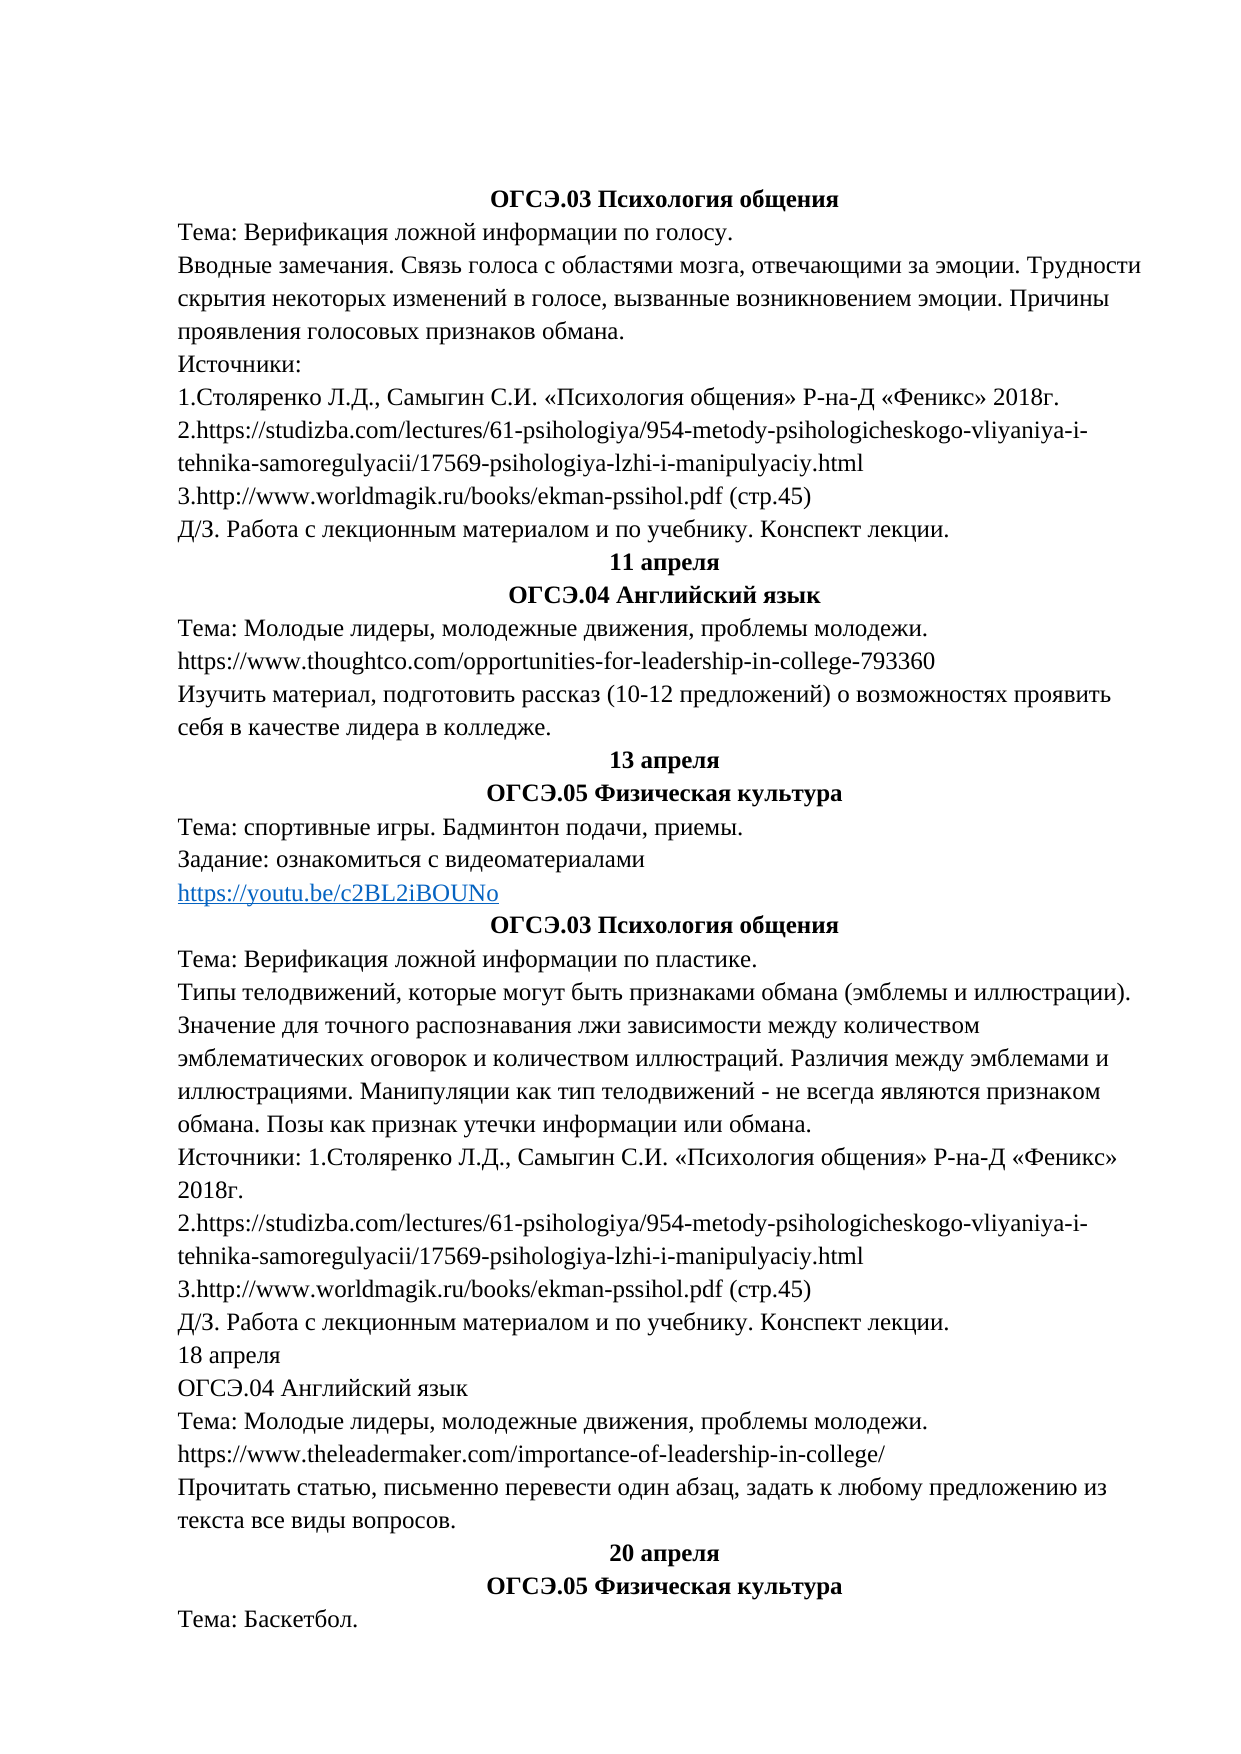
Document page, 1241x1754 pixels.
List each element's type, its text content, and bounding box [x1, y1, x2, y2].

text ОГСЭ.05 Физическая культура [177, 1571, 1152, 1600]
text Тема: спортивные игры. Бадминтон подачи, приемы. [177, 812, 1152, 840]
text 13 апреля [177, 746, 1152, 774]
text Вводные замечания. Связь голоса с областями мозга, отвечающими за эмоции. Трудности скрытия некоторых изменений в голосе, вызванные возникновением эмоции. Причины проявления голосовых признаков обмана. [177, 250, 1152, 345]
text 1.Столяренко Л.Д., Самыгин С.И. «Психология общения» Р-на-Д «Феникс» 2018г. [177, 382, 1152, 411]
text Тема: Баскетбол. [177, 1604, 1152, 1633]
text Тема: Верификация ложной информации по голосу. [177, 217, 1152, 246]
text ОГСЭ.05 Физическая культура [177, 778, 1152, 807]
text Прочитать статью, письменно перевести один абзац, задать к любому предложению из текста все виды вопросов. [177, 1472, 1152, 1534]
text Д/З. Работа с лекционным материалом и по учебнику. Конспект лекции. [177, 1307, 1152, 1336]
text 11 апреля [177, 547, 1152, 576]
text 3.http://www.worldmagik.ru/books/ekman-pssihol.pdf (стр.45) [177, 481, 1152, 510]
text 3.http://www.worldmagik.ru/books/ekman-pssihol.pdf (стр.45) [177, 1274, 1152, 1303]
text Тема: Молодые лидеры, молодежные движения, проблемы молодежи. https://www.theleadermaker.com/importance-of-leadership-in-college/ [177, 1406, 1152, 1468]
text Д/З. Работа с лекционным материалом и по учебнику. Конспект лекции. [177, 514, 1152, 543]
text ОГСЭ.03 Психология общения [177, 911, 1152, 939]
text Источники: 1.Столяренко Л.Д., Самыгин С.И. «Психология общения» Р-на-Д «Феникс» 2018г. [177, 1142, 1152, 1203]
text ОГСЭ.04 Английский язык [177, 1373, 1152, 1402]
text Тема: Молодые лидеры, молодежные движения, проблемы молодежи. https://www.thoughtco.com/opportunities-for-leadership-in-college-793360 [177, 613, 1152, 675]
text Тема: Верификация ложной информации по пластике. [177, 944, 1152, 972]
text 20 апреля [177, 1538, 1152, 1567]
text Типы телодвижений, которые могут быть признаками обмана (эмблемы и иллюстрации). Значение для точного распознавания лжи зависимости между количеством эмблематических оговорок и количеством иллюстраций. Различия между эмблемами и иллюстрациями. Манипуляции как тип телодвижений - не всегда являются признаком обмана. Позы как признак утечки информации или обмана. [177, 977, 1152, 1137]
text Изучить материал, подготовить рассказ (10-12 предложений) о возможностях проявить себя в качестве лидера в колледже. [177, 679, 1152, 741]
text ОГСЭ.04 Английский язык [177, 580, 1152, 609]
text Источники: [177, 349, 1152, 378]
text 18 апреля [177, 1340, 1152, 1369]
text Задание: ознакомиться с видеоматериалами [177, 844, 1152, 873]
text ОГСЭ.03 Психология общения [177, 184, 1152, 213]
text https://youtu.be/c2BL2iBOUNo [177, 878, 1152, 906]
